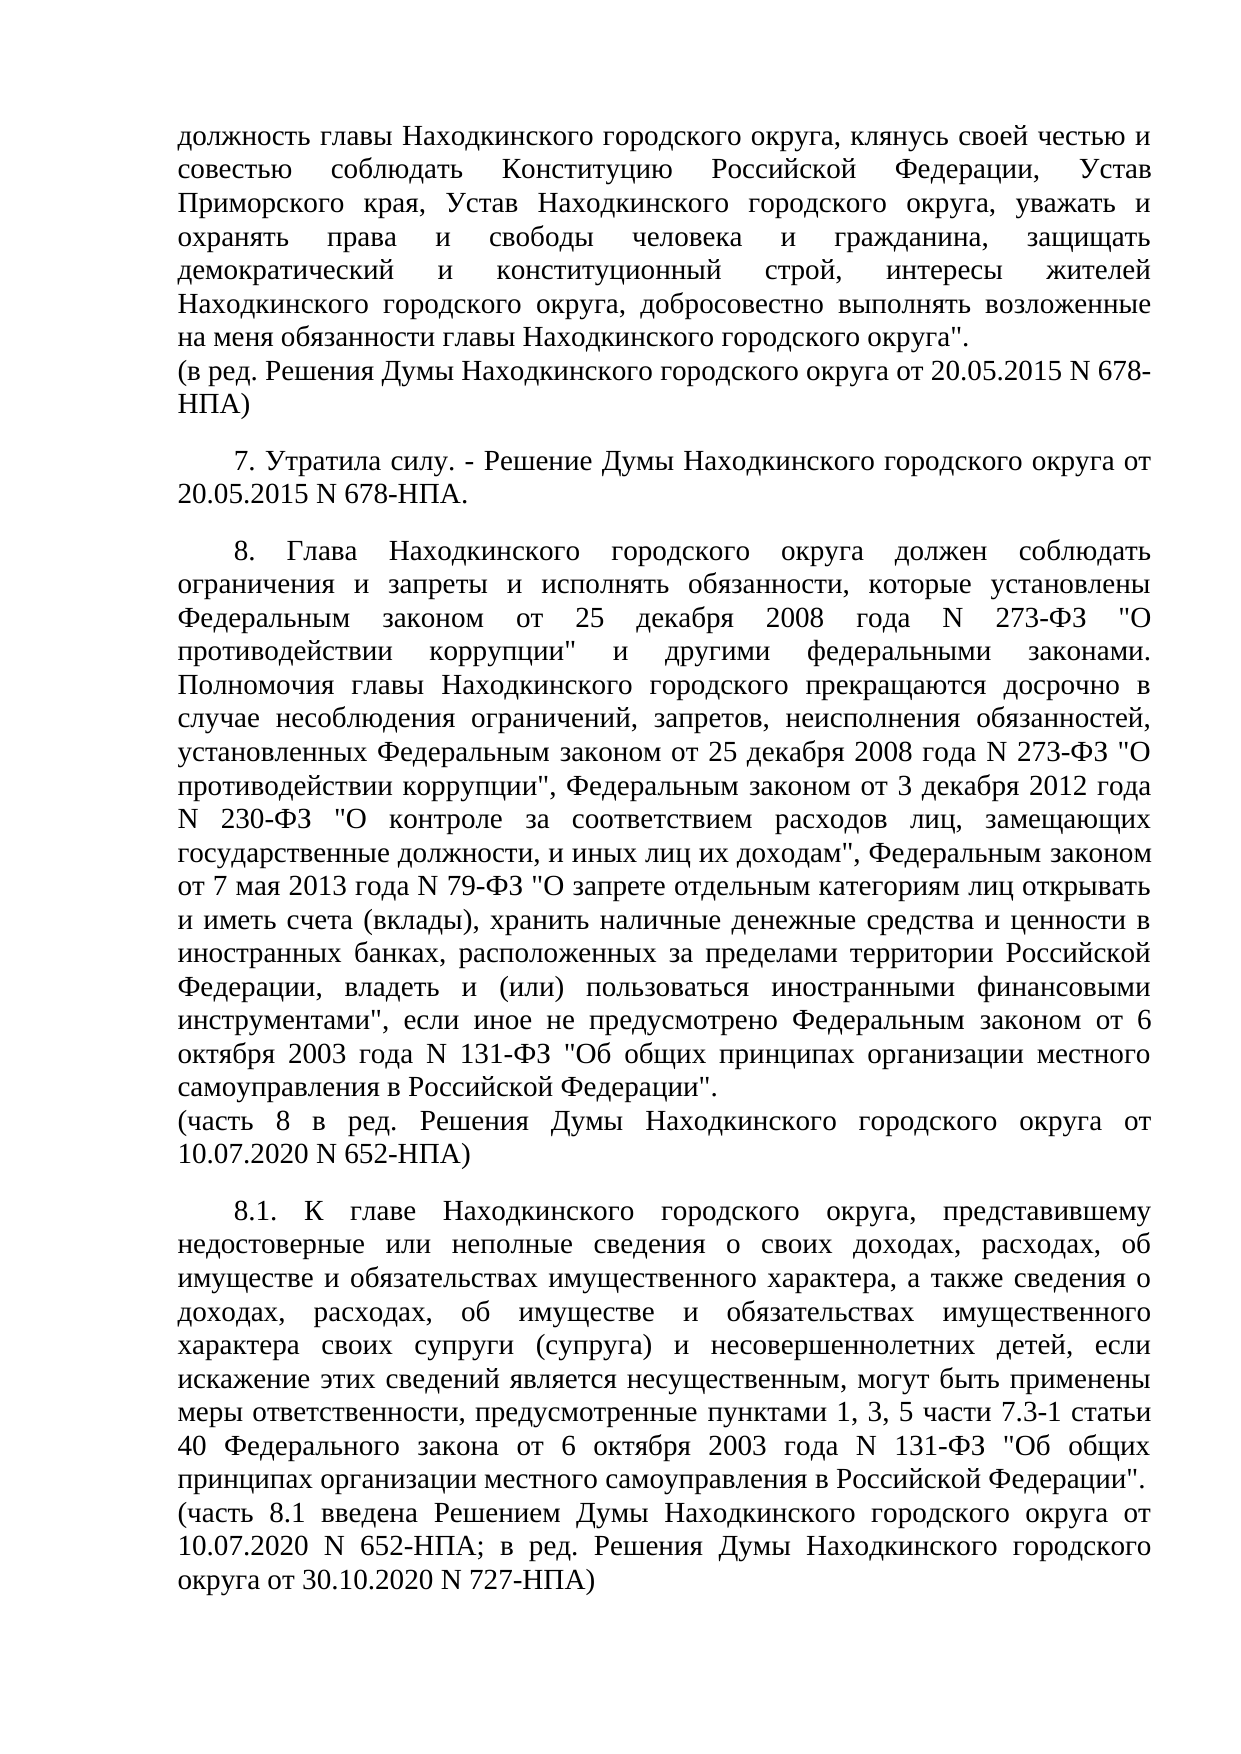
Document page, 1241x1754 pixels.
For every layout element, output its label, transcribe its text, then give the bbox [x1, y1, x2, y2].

text (часть 8.1 введена Решением Думы Находкинского городского округа от 10.07.2020 N 652-НПА; в ред. Решения Думы Находкинского городского округа от 30.10.2020 N 727-НПА) [177, 1495, 1152, 1596]
text 8. Глава Находкинского городского округа должен соблюдать ограничения и запреты и исполнять обязанности, которые установлены Федеральным законом от 25 декабря 2008 года N 273-ФЗ "О противодействии коррупции" и другими федеральными законами. Полномочия главы Находкинского городского прекращаются досрочно в случае несоблюдения ограничений, запретов, неисполнения обязанностей, установленных Федеральным законом от 25 декабря 2008 года N 273-ФЗ "О противодействии коррупции", Федеральным законом от 3 декабря 2012 года N 230-ФЗ "О контроле за соответствием расходов лиц, замещающих государственные должности, и иных лиц их доходам", Федеральным законом от 7 мая 2013 года N 79-ФЗ "О запрете отдельным категориям лиц открывать и иметь счета (вклады), хранить наличные денежные средства и ценности в иностранных банках, расположенных за пределами территории Российской Федерации, владеть и (или) пользоваться иностранными финансовыми инструментами", если иное не предусмотрено Федеральным законом от 6 октября 2003 года N 131-ФЗ "Об общих принципах организации местного самоуправления в Российской Федерации". [177, 533, 1152, 1103]
text 8.1. К главе Находкинского городского округа, представившему недостоверные или неполные сведения о своих доходах, расходах, об имуществе и обязательствах имущественного характера, а также сведения о доходах, расходах, об имуществе и обязательствах имущественного характера своих супруги (супруга) и несовершеннолетних детей, если искажение этих сведений является несущественным, могут быть применены меры ответственности, предусмотренные пунктами 1, 3, 5 части 7.3-1 статьи 40 Федерального закона от 6 октября 2003 года N 131-ФЗ "Об общих принципах организации местного самоуправления в Российской Федерации". [177, 1193, 1152, 1495]
text (часть 8 в ред. Решения Думы Находкинского городского округа от 10.07.2020 N 652-НПА) [177, 1103, 1152, 1170]
text 7. Утратила силу. - Решение Думы Находкинского городского округа от 20.05.2015 N 678-НПА. [177, 443, 1152, 510]
text (в ред. Решения Думы Находкинского городского округа от 20.05.2015 N 678-НПА) [177, 353, 1152, 420]
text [177, 118, 1152, 353]
